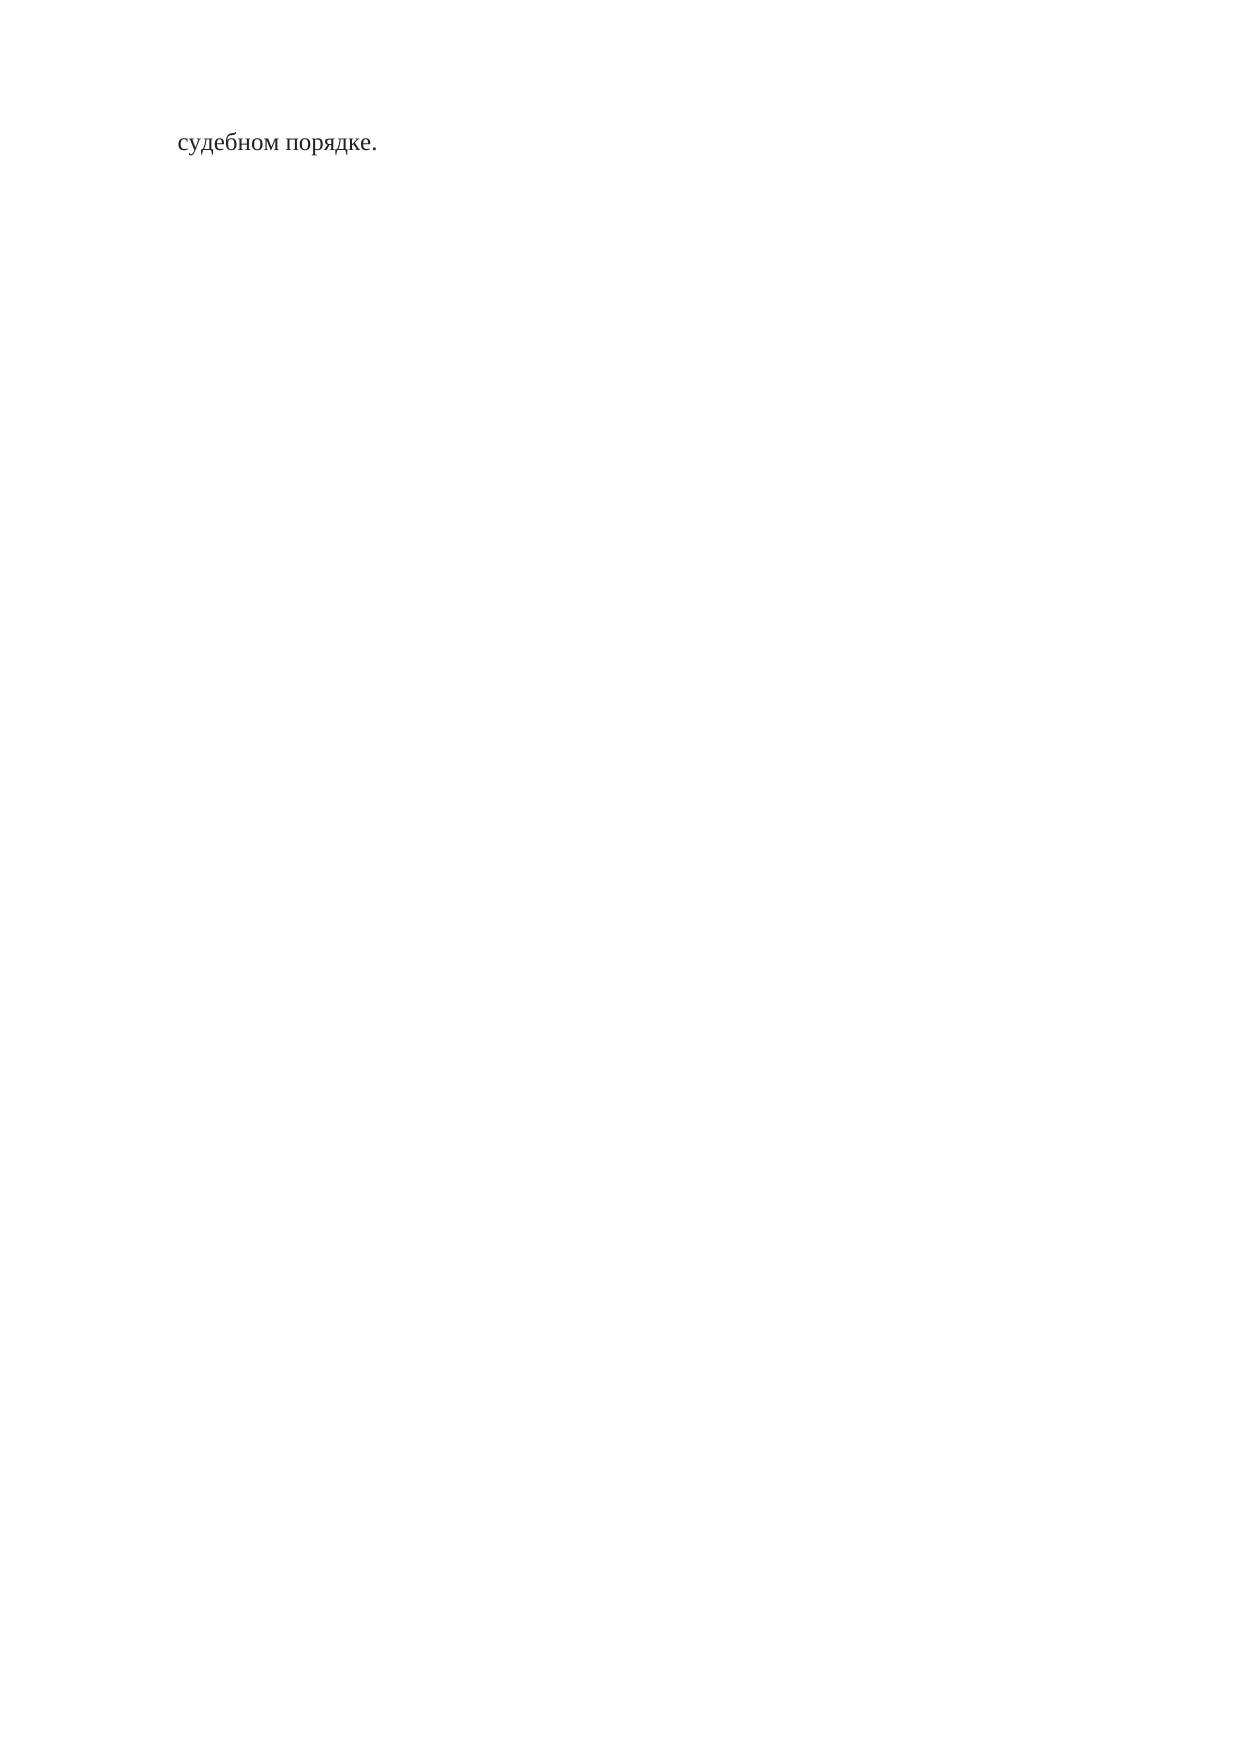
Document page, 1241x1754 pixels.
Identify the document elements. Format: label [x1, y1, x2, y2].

text [177, 118, 1152, 156]
